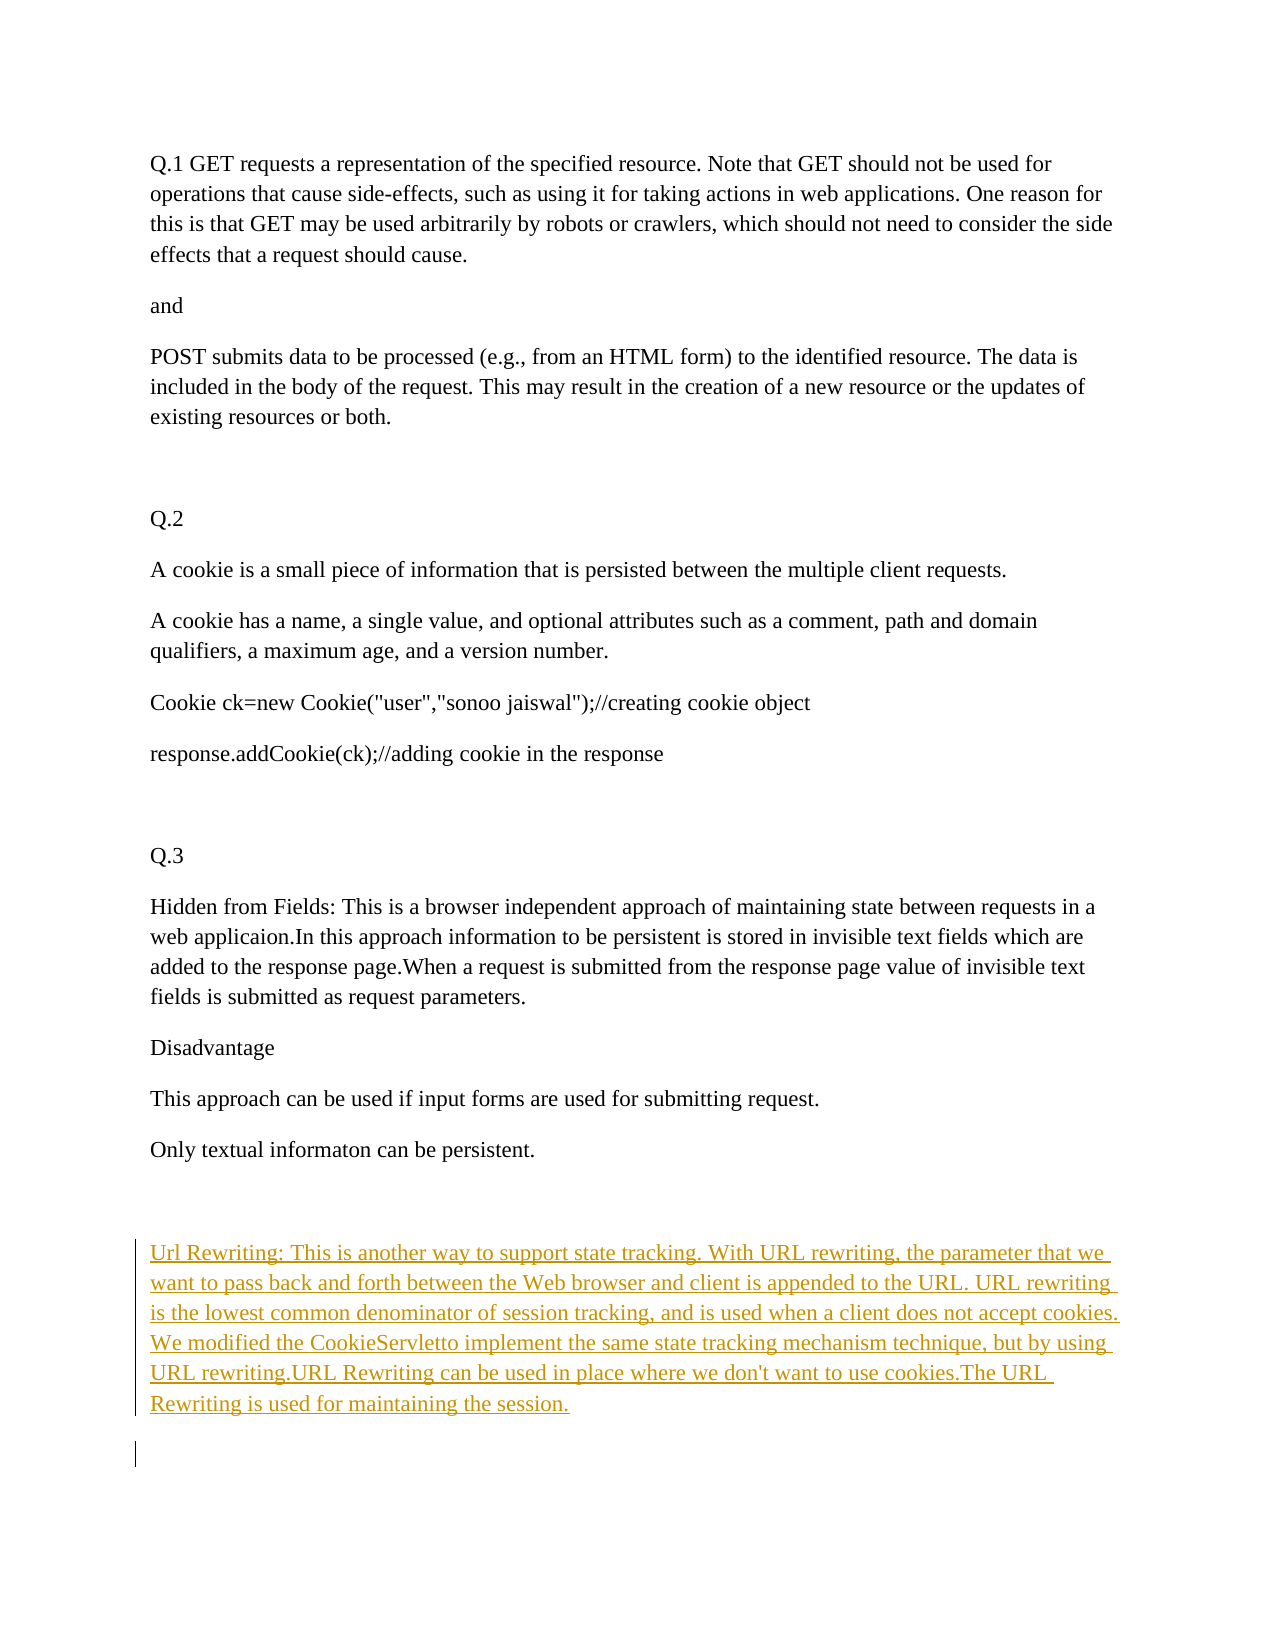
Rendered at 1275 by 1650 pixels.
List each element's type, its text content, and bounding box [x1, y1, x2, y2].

text This approach can be used if input forms are used for submitting request. [150, 1085, 1125, 1112]
text A cookie has a name, a single value, and optional attributes such as a comment, path and domain qualifiers, a maximum age, and a version number. [150, 607, 1125, 664]
text Disadvantage [150, 1034, 1125, 1061]
text POST submits data to be processed (e.g., from an HTML form) to the identified resource. The data is included in the body of the request. This may result in the creation of a new resource or the updates of existing resources or both. [150, 343, 1125, 429]
text Q.2 [150, 505, 1125, 532]
text Cookie ck=new Cookie("user","sonoo jaiswal");//creating cookie object [150, 688, 1125, 715]
text A cookie is a small piece of information that is persisted between the multiple client requests. [150, 556, 1125, 583]
text and [150, 292, 1125, 318]
text Hidden from Fields: This is a browser independent approach of maintaining state between requests in a web applicaion.In this approach information to be persistent is stored in invisible text fields which are added to the response page.When a request is submitted from the response page value of invisible text fields is submitted as request parameters. [150, 893, 1125, 1010]
text Q.1 GET requests a representation of the specified resource. Note that GET should not be used for operations that cause side-effects, such as using it for taking actions in web applications. One reason for this is that GET may be used arbitrarily by robots or crawlers, which should not need to consider the side effects that a request should cause. [150, 150, 1125, 267]
text response.addCookie(ck);//adding cookie in the response [150, 739, 1125, 766]
text Q.3 [150, 842, 1125, 868]
text Only textual informaton can be persistent. [150, 1136, 1125, 1163]
